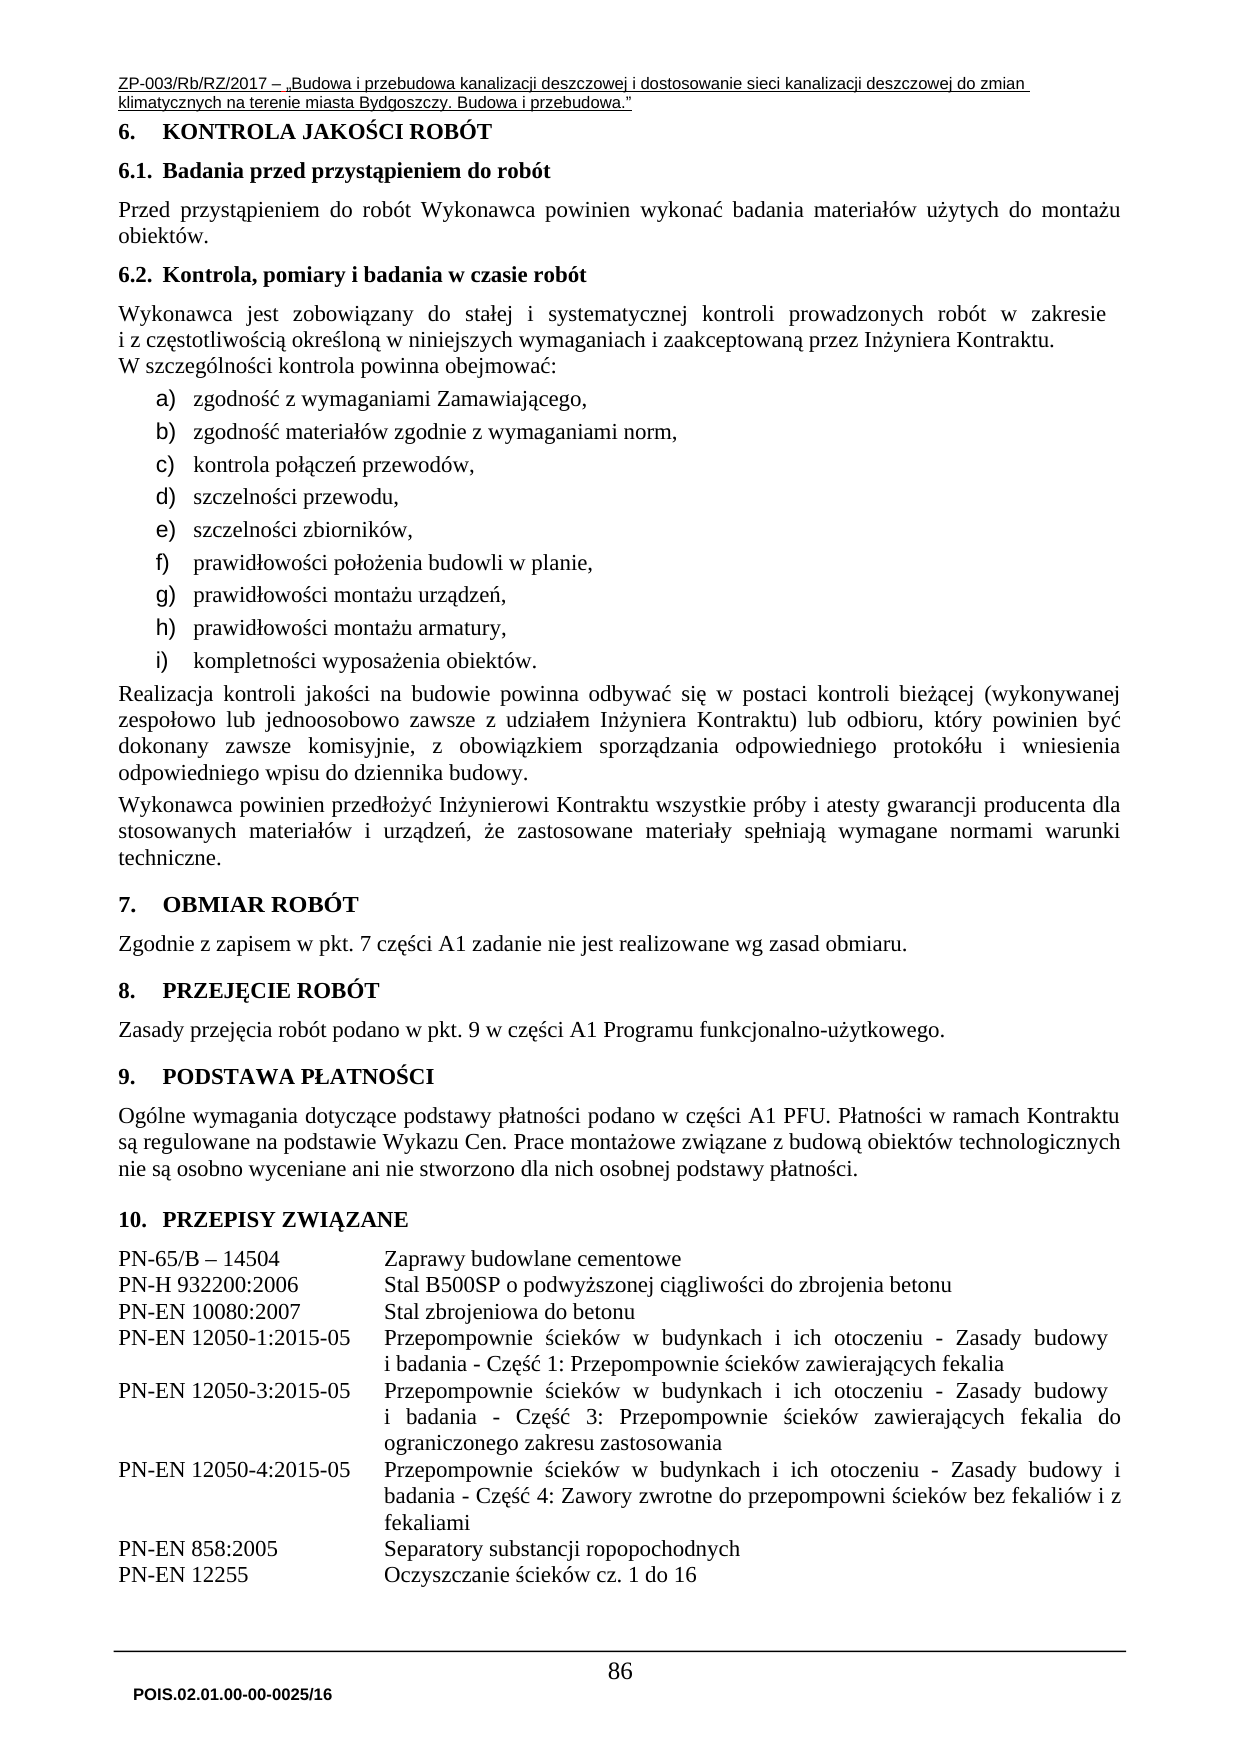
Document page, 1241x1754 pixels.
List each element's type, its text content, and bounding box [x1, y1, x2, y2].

list prawidłowości montażu urządzeń, [156, 581, 1122, 608]
text 6.1. Badania przed przystąpieniem do robót [118, 157, 1122, 183]
list PN-EN 12050-4:2015-05 Przepompownie ścieków w budynkach i ich otoczeniu - Zasady budowy i badania - Część 4: Zawory zwrotne do przepompowni ścieków bez fekaliów i z fekaliami [118, 1456, 1122, 1535]
text 9. PODSTAWA PŁATNOŚCI [118, 1063, 1122, 1089]
text Wykonawca jest zobowiązany do stałej i systematycznej kontroli prowadzonych robót w zakresie i z częstotliwością określoną w niniejszych wymaganiach i zaakceptowaną przez Inżyniera Kontraktu. [118, 300, 1122, 353]
list Wykonawca powinien przedłożyć Inżynierowi Kontraktu wszystkie próby i atesty gwarancji producenta dla stosowanych materiałów i urządzeń, że zastosowane materiały spełniają wymagane normami warunki techniczne. [118, 791, 1122, 870]
text W szczególności kontrola powinna obejmować: [118, 353, 1122, 379]
list prawidłowości położenia budowli w planie, [156, 549, 1122, 575]
text 7. OBMIAR ROBÓT [118, 891, 1122, 917]
list kompletności wyposażenia obiektów. [156, 647, 1122, 673]
list szczelności przewodu, [156, 483, 1122, 510]
text 6.2. Kontrola, pomiary i badania w czasie robót [118, 261, 1122, 287]
list kontrola połączeń przewodów, [156, 451, 1122, 477]
list Realizacja kontroli jakości na budowie powinna odbywać się w postaci kontroli bieżącej (wykonywanej zespołowo lub jednoosobowo zawsze z udziałem Inżyniera Kontraktu) lub odbioru, który powinien być dokonany zawsze komisyjnie, z obowiązkiem sporządzania odpowiedniego protokółu i wniesienia odpowiedniego wpisu do dziennika budowy. [118, 679, 1122, 785]
list szczelności zbiorników, [156, 516, 1122, 542]
list PN-EN 12050-3:2015-05 Przepompownie ścieków w budynkach i ich otoczeniu - Zasady budowy i badania - Część 3: Przepompownie ścieków zawierających fekalia do ograniczonego zakresu zastosowania [118, 1377, 1122, 1456]
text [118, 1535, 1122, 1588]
list zgodność materiałów zgodnie z wymaganiami norm, [156, 418, 1122, 444]
list PN-EN 12050-1:2015-05 Przepompownie ścieków w budynkach i ich otoczeniu - Zasady budowy i badania - Część 1: Przepompownie ścieków zawierających fekalia [118, 1324, 1122, 1377]
list PN-H 932200:2006 Stal B500SP o podwyższonej ciągliwości do zbrojenia betonu [118, 1271, 1122, 1298]
list zgodność z wymaganiami Zamawiającego, [156, 385, 1122, 412]
text Zasady przejęcia robót podano w pkt. 9 w części A1 Programu funkcjonalno-użytkowego. [118, 1016, 1122, 1042]
list prawidłowości montażu armatury, [156, 614, 1122, 641]
text Przed przystąpieniem do robót Wykonawca powinien wykonać badania materiałów użytych do montażu obiektów. [118, 196, 1122, 248]
list PN-EN 10080:2007 Stal zbrojeniowa do betonu [118, 1298, 1122, 1324]
text 10. PRZEPISY ZWIĄZANE [118, 1206, 1122, 1232]
list PN-65/B – 14504 Zaprawy budowlane cementowe [118, 1245, 1122, 1271]
text Ogólne wymagania dotyczące podstawy płatności podano w części A1 PFU. Płatności w ramach Kontraktu są regulowane na podstawie Wykazu Cen. Prace montażowe związane z budową obiektów technologicznych nie są osobno wyceniane ani nie stworzono dla nich osobnej podstawy płatności. [118, 1102, 1122, 1181]
text 8. PRZEJĘCIE ROBÓT [118, 977, 1122, 1003]
text 6. KONTROLA JAKOŚCI ROBÓT [118, 118, 1122, 144]
text Zgodnie z zapisem w pkt. 7 części A1 zadanie nie jest realizowane wg zasad obmiaru. [118, 930, 1122, 956]
